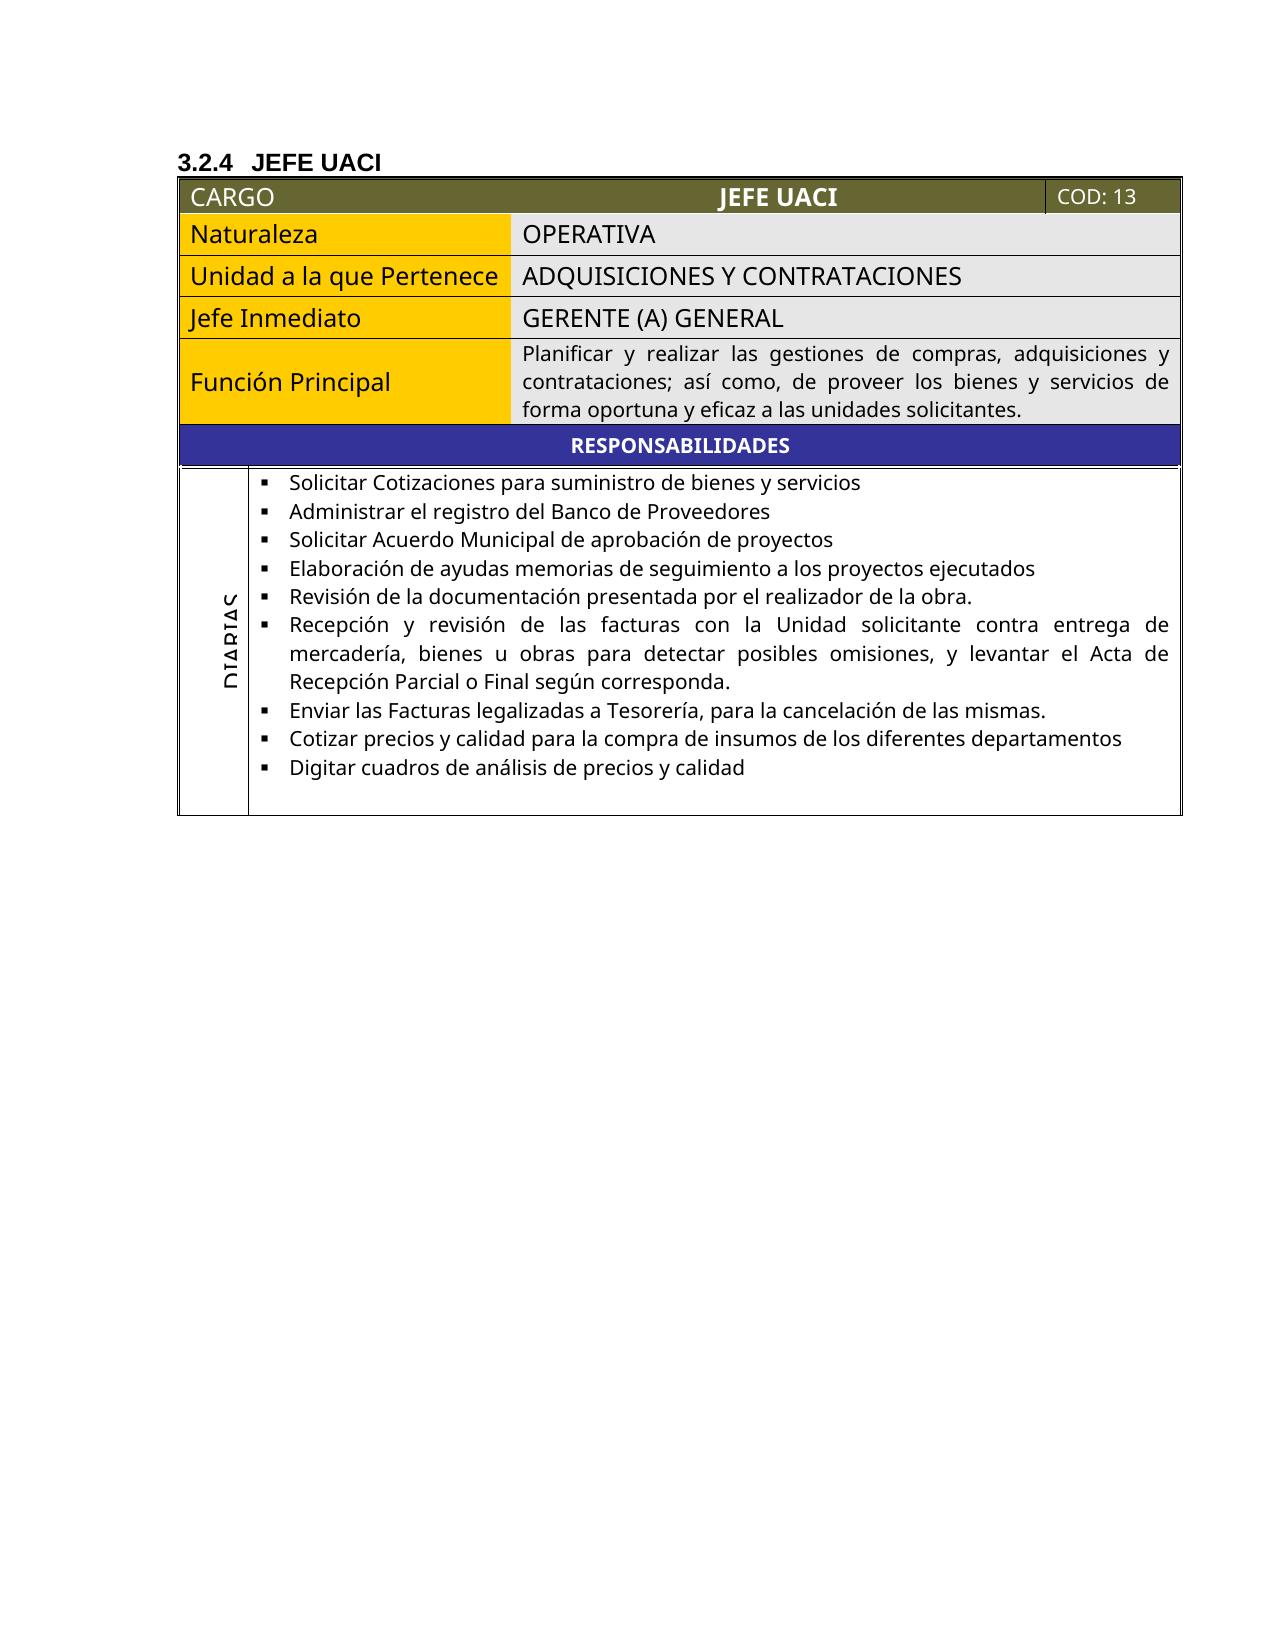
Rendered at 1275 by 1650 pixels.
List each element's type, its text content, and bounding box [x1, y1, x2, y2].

table_header CARGO [180, 180, 511, 213]
table_cell ADQUISICIONES Y CONTRATACIONES [511, 256, 1180, 296]
table_cell RESPONSABILIDADES [180, 425, 1180, 465]
table_cell Función Principal [180, 339, 511, 424]
table_cell Unidad a la que Pertenece [180, 256, 511, 296]
table_cell GERENTE (A) GENERAL [511, 297, 1180, 338]
table_cell Naturaleza [180, 214, 511, 255]
table_cell Jefe Inmediato [180, 297, 511, 338]
table_cell DIARIAS [179, 465, 248, 815]
table_cell OPERATIVA [511, 214, 1180, 255]
subtitle 3.2.4 JEFE UACI [177, 148, 1098, 176]
table_header COD: 13 [1046, 180, 1180, 213]
table_cell Solicitar Cotizaciones para suministro de bienes y servicios Administrar el registro del Banco de Proveedores Solicitar Acuerdo Municipal de aprobación de proyectos Elaboración de ayudas memorias de seguimiento a los proyectos ejecutados Revisión de la documentación presentada por el realizador de la obra. Recepción y revisión de las facturas con la Unidad solicitante contra entrega de mercadería, bienes u obras para detectar posibles omisiones, y levantar el Acta de Recepción Parcial o Final según corresponda. Enviar las Facturas legalizadas a Tesorería, para la cancelación de las mismas. Cotizar precios y calidad para la compra de insumos de los diferentes departamentos Digitar cuadros de análisis de precios y calidad [249, 465, 1181, 815]
table_header JEFE UACI [511, 180, 1045, 213]
table_cell Planificar y realizar las gestiones de compras, adquisiciones y contrataciones; así como, de proveer los bienes y servicios de forma oportuna y eficaz a las unidades solicitantes. [511, 339, 1180, 424]
